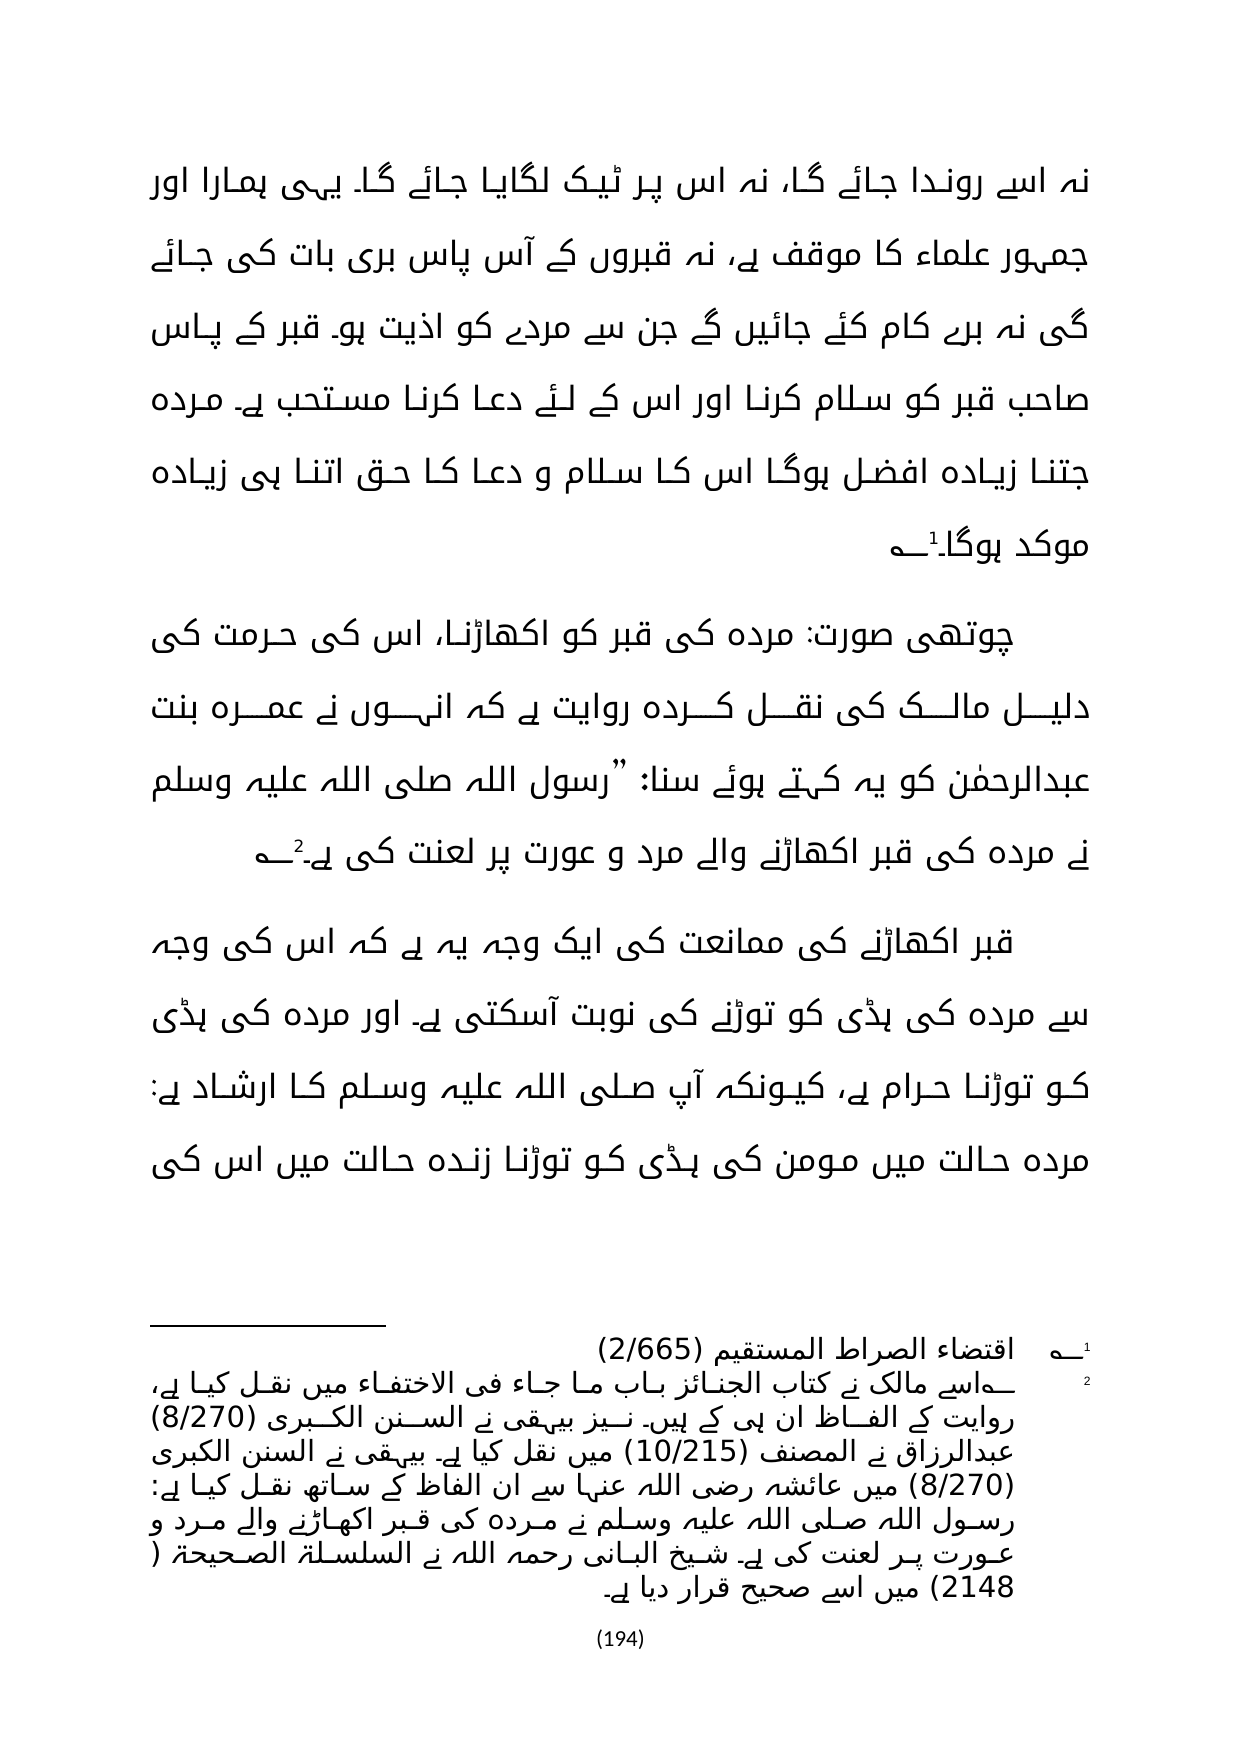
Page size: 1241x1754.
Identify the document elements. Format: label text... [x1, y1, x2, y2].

text قبر اکھاڑنے کی ممانعت کی ایک وجہ یہ ہے کہ اس کی وجہ سے مردہ کی ہڈی کو توڑنے کی نوبت آسکتی ہے۔ اور مردہ کی ہڈی کو توڑنا حرام ہے، کیونکہ آپ صلی اللہ علیہ وسلم کا ارشاد ہے: مردہ حالت میں مومن کی ہڈی کو توڑنا زندہ حالت میں اس کی ہڈی کو توڑنے کی طرح ہے۔؎ [150, 910, 1090, 1192]
text چوتھی صورت: مردہ کی قبر کو اکھاڑنا، اس کی حرمت کی دلیل مالک کی نقل کردہ روایت ہے کہ انہوں نے عمرہ بنت عبدالرحمٰن کو یہ کہتے ہوئے سنا: ”رسول اللہ صلی اللہ علیہ وسلم نے مردہ کی قبر اکھاڑنے والے مرد و عورت پر لعنت کی ہے۔؎ [150, 603, 1090, 884]
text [150, 150, 1090, 577]
